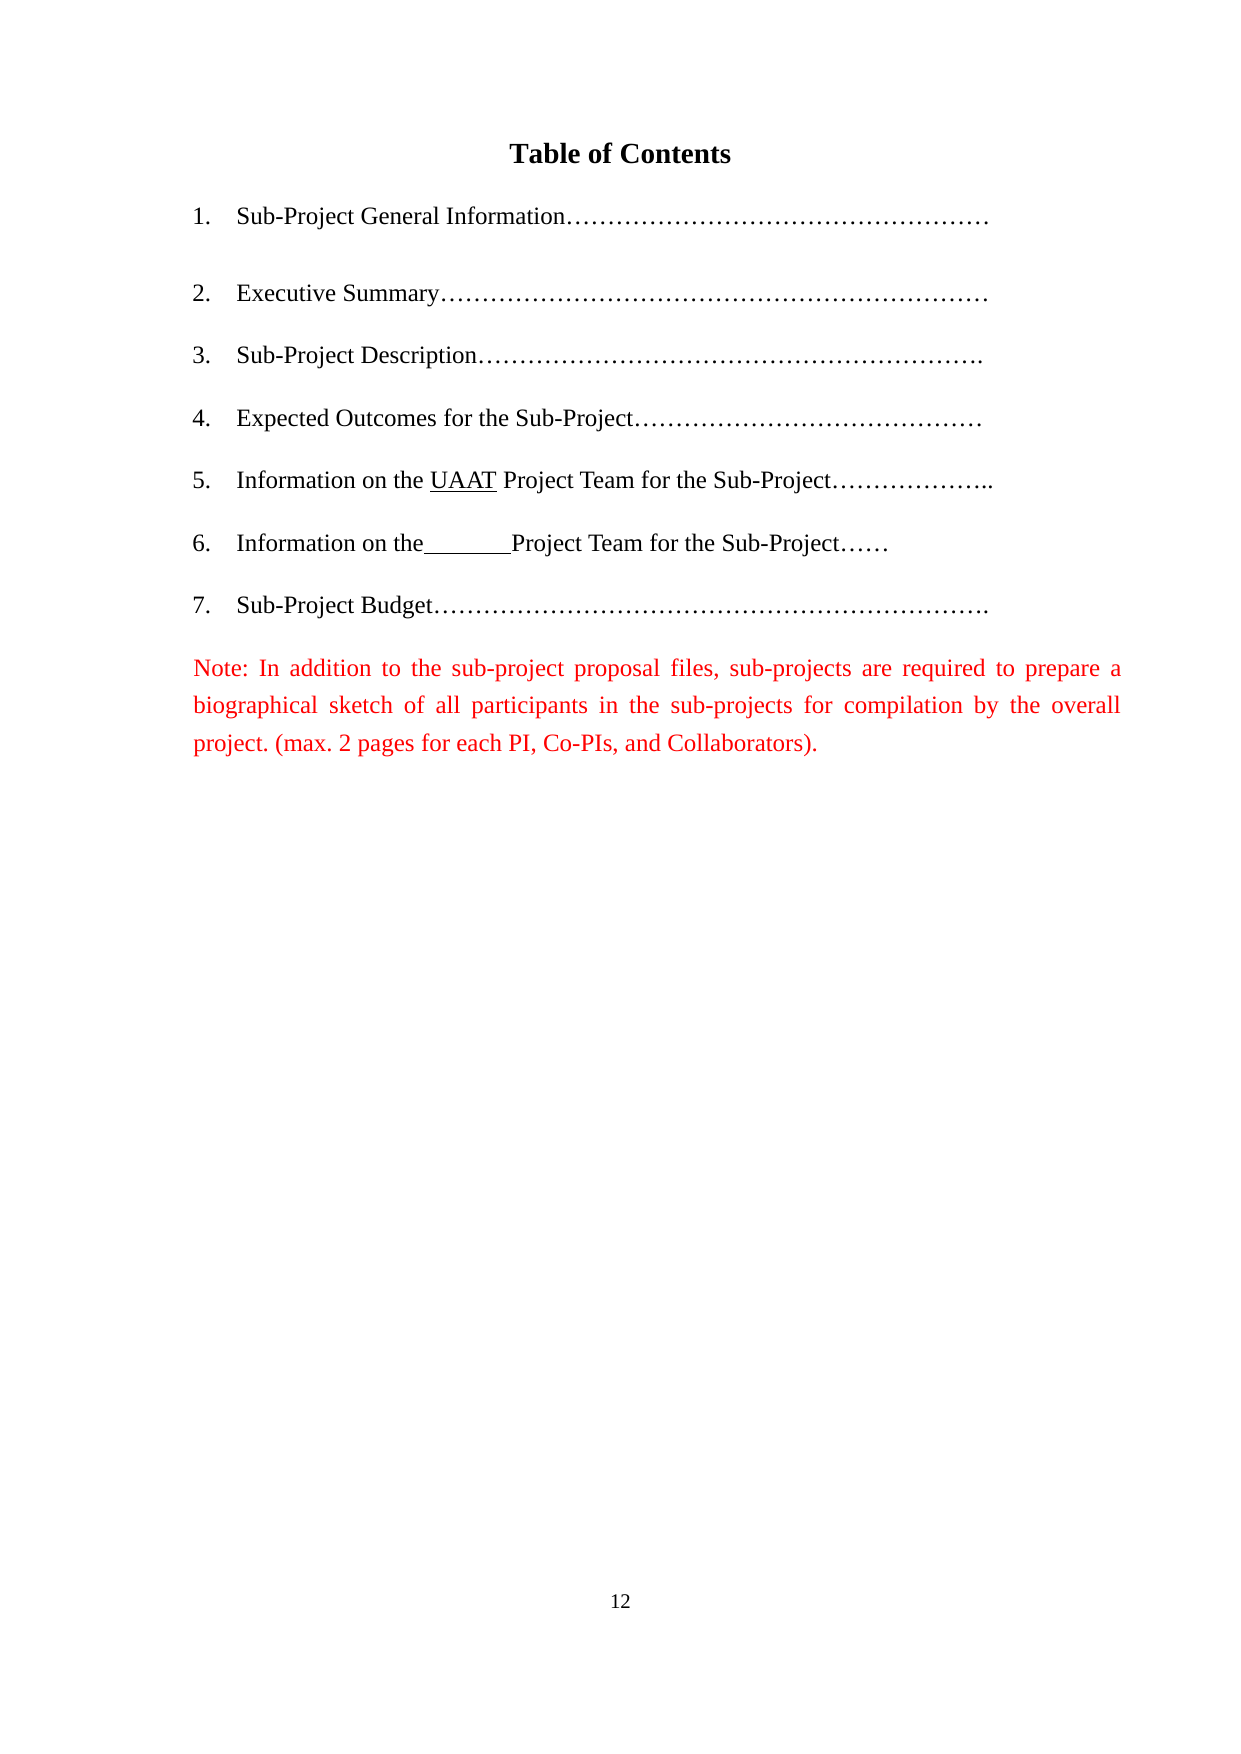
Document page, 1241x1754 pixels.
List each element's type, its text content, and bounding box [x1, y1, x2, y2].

list Sub-Project Description……………………………………………………. [192, 336, 1122, 374]
list Note: In addition to the sub-project proposal files, sub-projects are required to prepare a biographical sketch of all participants in the sub-projects for compilation by the overall project. (max. 2 pages for each PI, Co-PIs, and Collaborators). [193, 649, 1122, 761]
list Sub-Project General Information…………………………………………… [192, 197, 1122, 234]
list Executive Summary………………………………………………………… [192, 274, 1122, 311]
list Expected Outcomes for the Sub-Project…………………………………… [192, 399, 1122, 436]
text Application Date: MM/DD/YYYYTable of Contents [118, 134, 1122, 172]
list Information on the UAAT Project Team for the Sub-Project……………….. [192, 461, 1122, 499]
list Information on the Project Team for the Sub-Project…… [192, 524, 1122, 561]
list Sub-Project Budget…………………………………………………………. [192, 586, 1122, 624]
